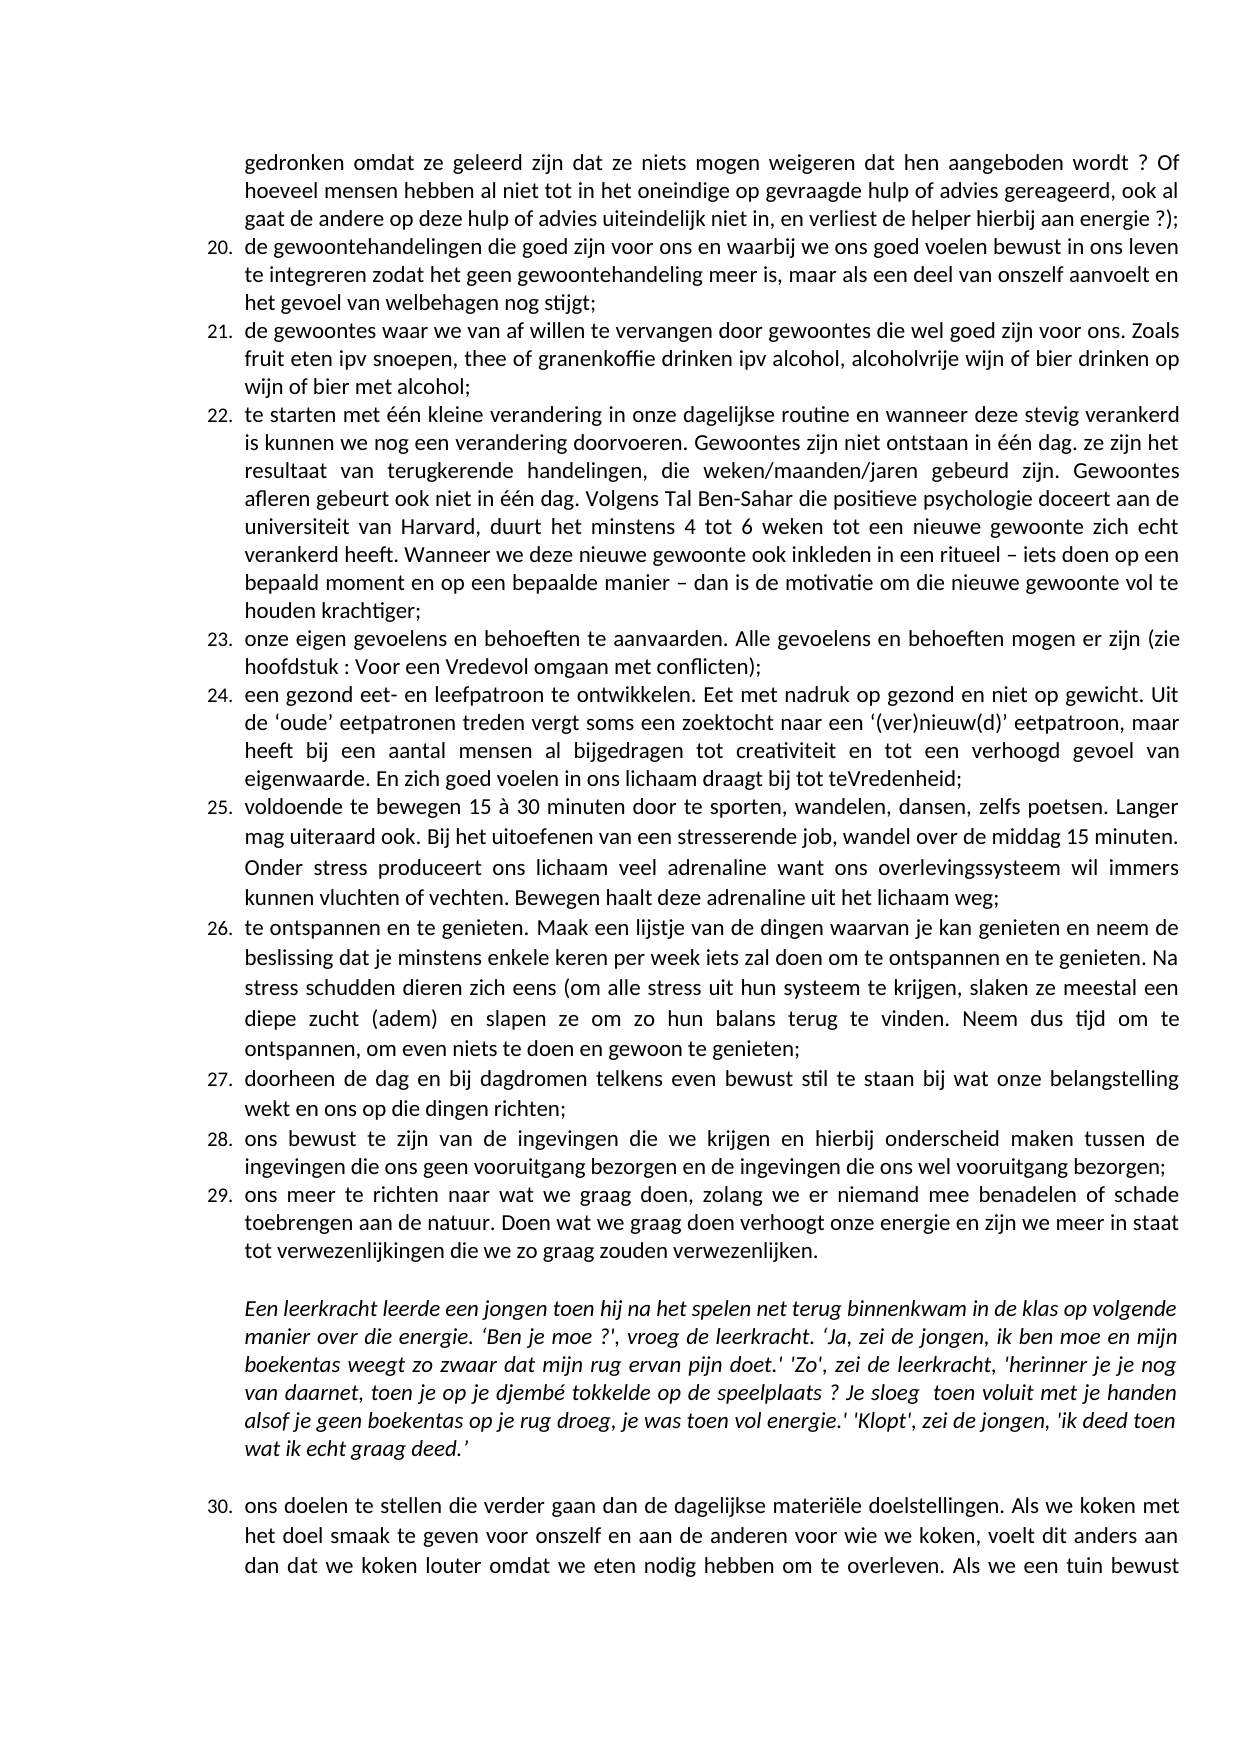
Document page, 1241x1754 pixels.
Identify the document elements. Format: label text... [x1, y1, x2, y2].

list te starten met één kleine verandering in onze dagelijkse routine en wanneer deze stevig verankerd is kunnen we nog een verandering doorvoeren. Gewoontes zijn niet ontstaan in één dag. ze zijn het resultaat van terugkerende handelingen, die weken/maanden/jaren gebeurd zijn. Gewoontes afleren gebeurt ook niet in één dag. Volgens Tal Ben-Sahar die positieve psychologie doceert aan de universiteit van Harvard, duurt het minstens 4 tot 6 weken tot een nieuwe gewoonte zich echt verankerd heeft. Wanneer we deze nieuwe gewoonte ook inkleden in een ritueel – iets doen op een bepaald moment en op een bepaalde manier – dan is de motivatie om die nieuwe gewoonte vol te houden krachtiger; [207, 400, 1181, 624]
list de gewoontes waar we van af willen te vervangen door gewoontes die wel goed zijn voor ons. Zoals fruit eten ipv snoepen, thee of granenkoffie drinken ipv alcohol, alcoholvrije wijn of bier drinken op wijn of bier met alcohol; [207, 316, 1181, 400]
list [207, 1491, 1181, 1579]
list ons meer te richten naar wat we graag doen, zolang we er niemand mee benadelen of schade toebrengen aan de natuur. Doen wat we graag doen verhoogt onze energie en zijn we meer in staat tot verwezenlijkingen die we zo graag zouden verwezenlijken. [207, 1181, 1181, 1264]
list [207, 148, 1181, 232]
list onze eigen gevoelens en behoeften te aanvaarden. Alle gevoelens en behoeften mogen er zijn (zie hoofdstuk : Voor een Vredevol omgaan met conflicten); [207, 624, 1181, 680]
list te ontspannen en te genieten. Maak een lijstje van de dingen waarvan je kan genieten en neem de beslissing dat je minstens enkele keren per week iets zal doen om te ontspannen en te genieten. Na stress schudden dieren zich eens (om alle stress uit hun systeem te krijgen, slaken ze meestal een diepe zucht (adem) en slapen ze om zo hun balans terug te vinden. Neem dus tijd om te ontspannen, om even niets te doen en gewoon te genieten; [207, 913, 1181, 1062]
text Een leerkracht leerde een jongen toen hij na het spelen net terug binnenkwam in de klas op volgende manier over die energie. ‘Ben je moe ?', vroeg de leerkracht. ‘Ja, zei de jongen, ik ben moe en mijn boekentas weegt zo zwaar dat mijn rug ervan pijn doet.' 'Zo', zei de leerkracht, 'herinner je je nog van daarnet, toen je op je djembé tokkelde op de speelplaats ? Je sloeg toen voluit met je handen alsof je geen boekentas op je rug droeg, je was toen vol energie.' 'Klopt', zei de jongen, 'ik deed toen wat ik echt graag deed.’ [244, 1294, 1181, 1462]
list ons bewust te zijn van de ingevingen die we krijgen en hierbij onderscheid maken tussen de ingevingen die ons geen vooruitgang bezorgen en de ingevingen die ons wel vooruitgang bezorgen; [207, 1124, 1181, 1181]
list de gewoontehandelingen die goed zijn voor ons en waarbij we ons goed voelen bewust in ons leven te integreren zodat het geen gewoontehandeling meer is, maar als een deel van onszelf aanvoelt en het gevoel van welbehagen nog stijgt; [207, 232, 1181, 316]
list voldoende te bewegen 15 à 30 minuten door te sporten, wandelen, dansen, zelfs poetsen. Langer mag uiteraard ook. Bij het uitoefenen van een stresserende job, wandel over de middag 15 minuten. Onder stress produceert ons lichaam veel adrenaline want ons overlevingssysteem wil immers kunnen vluchten of vechten. Bewegen haalt deze adrenaline uit het lichaam weg; [207, 792, 1181, 911]
list een gezond eet- en leefpatroon te ontwikkelen. Eet met nadruk op gezond en niet op gewicht. Uit de ‘oude’ eetpatronen treden vergt soms een zoektocht naar een ‘(ver)nieuw(d)’ eetpatroon, maar heeft bij een aantal mensen al bijgedragen tot creativiteit en tot een verhoogd gevoel van eigenwaarde. En zich goed voelen in ons lichaam draagt bij tot teVredenheid; [207, 680, 1181, 792]
list doorheen de dag en bij dagdromen telkens even bewust stil te staan bij wat onze belangstelling wekt en ons op die dingen richten; [207, 1064, 1181, 1122]
